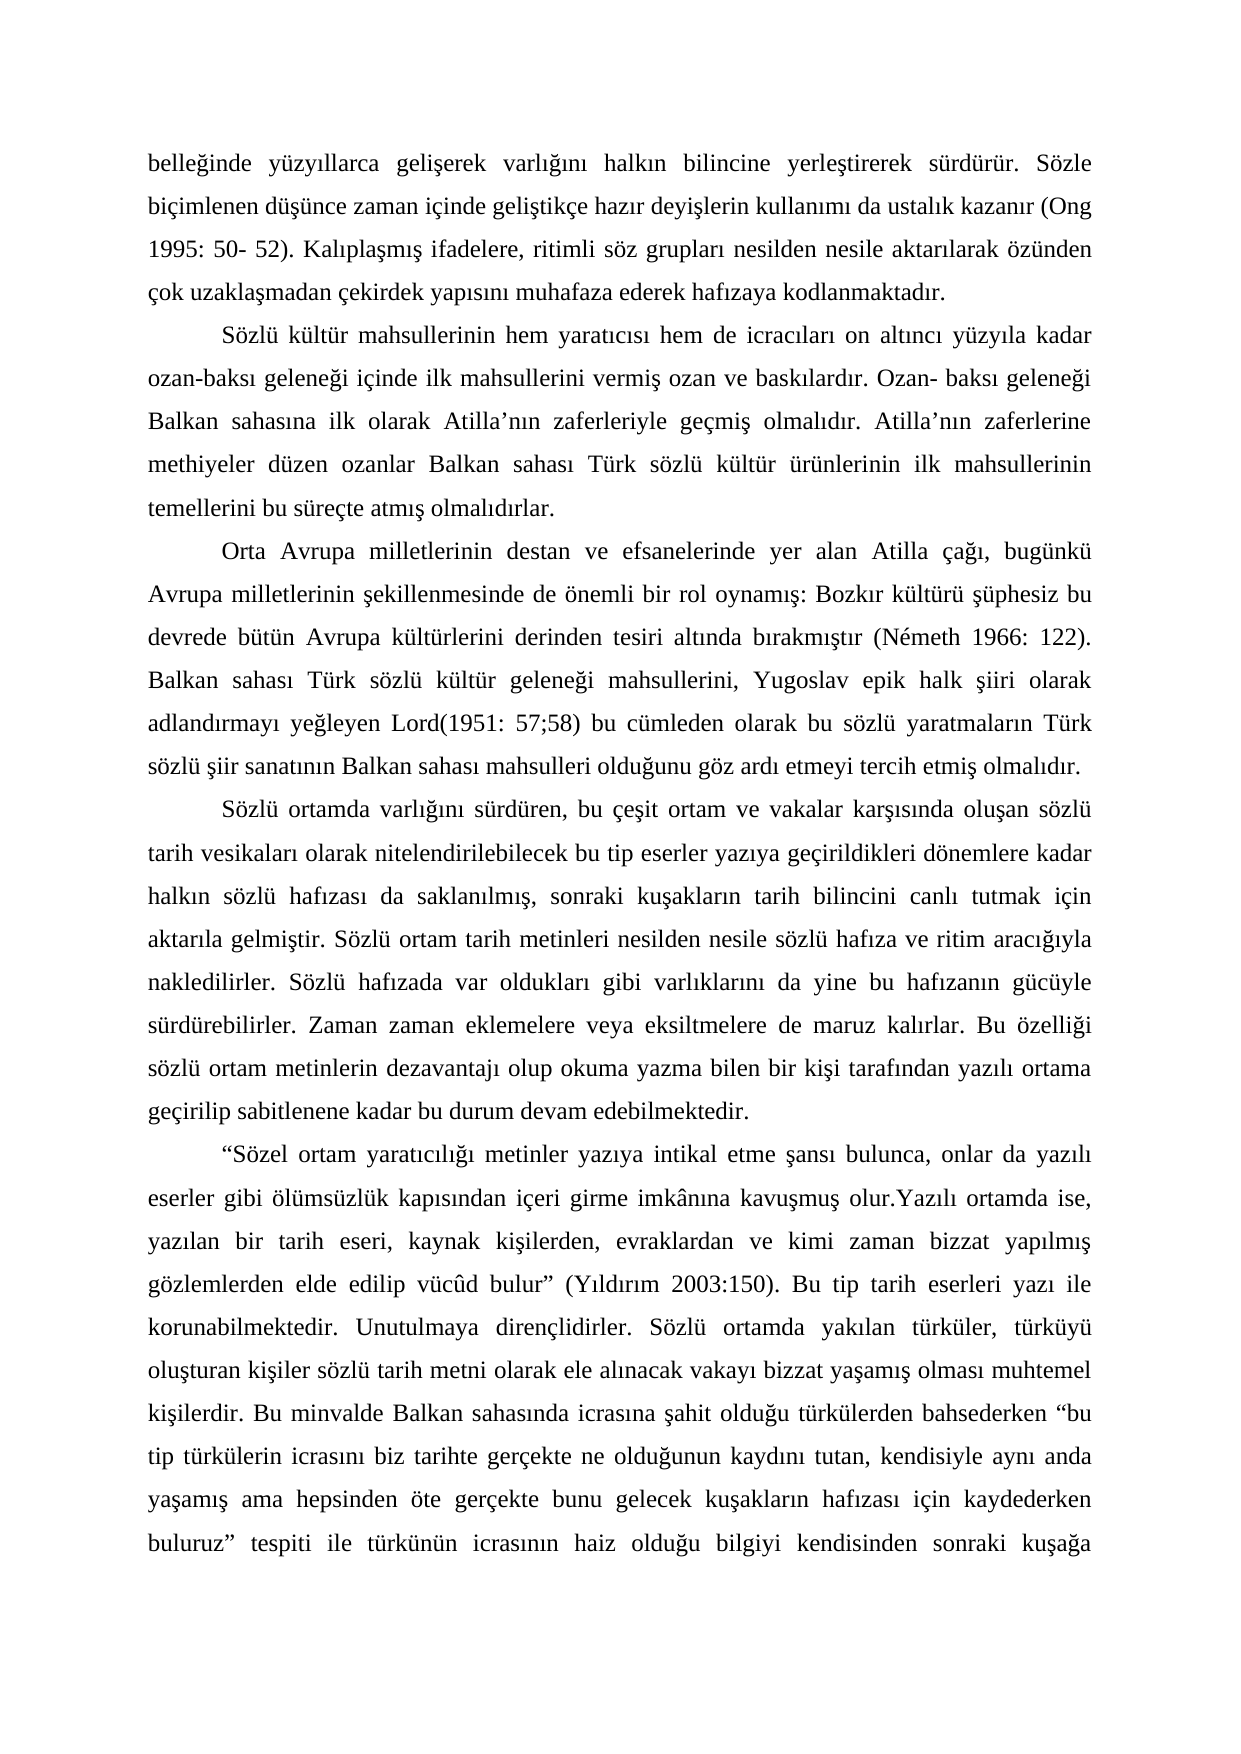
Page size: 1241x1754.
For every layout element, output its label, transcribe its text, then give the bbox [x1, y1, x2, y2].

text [148, 148, 1093, 306]
text Orta Avrupa milletlerinin destan ve efsanelerinde yer alan Atilla çağı, bugünkü Avrupa milletlerinin şekillenmesinde de önemli bir rol oynamış: Bozkır kültürü şüphesiz bu devrede bütün Avrupa kültürlerini derinden tesiri altında bırakmıştır (Németh 1966: 122). Balkan sahası Türk sözlü kültür geleneği mahsullerini, Yugoslav epik halk şiiri olarak adlandırmayı yeğleyen Lord(1951: 57;58) bu cümleden olarak bu sözlü yaratmaların Türk sözlü şiir sanatının Balkan sahası mahsulleri olduğunu göz ardı etmeyi tercih etmiş olmalıdır. [148, 536, 1093, 780]
text Sözlü kültür mahsullerinin hem yaratıcısı hem de icracıları on altıncı yüzyıla kadar ozan-baksı geleneği içinde ilk mahsullerini vermiş ozan ve baskılardır. Ozan- baksı geleneği Balkan sahasına ilk olarak Atilla’nın zaferleriyle geçmiş olmalıdır. Atilla’nın zaferlerine methiyeler düzen ozanlar Balkan sahası Türk sözlü kültür ürünlerinin ilk mahsullerinin temellerini bu süreçte atmış olmalıdırlar. [148, 320, 1093, 521]
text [148, 1139, 1093, 1556]
text Sözlü ortamda varlığını sürdüren, bu çeşit ortam ve vakalar karşısında oluşan sözlü tarih vesikaları olarak nitelendirilebilecek bu tip eserler yazıya geçirildikleri dönemlere kadar halkın sözlü hafızası da saklanılmış, sonraki kuşakların tarih bilincini canlı tutmak için aktarıla gelmiştir. Sözlü ortam tarih metinleri nesilden nesile sözlü hafıza ve ritim aracığıyla nakledilirler. Sözlü hafızada var oldukları gibi varlıklarını da yine bu hafızanın gücüyle sürdürebilirler. Zaman zaman eklemelere veya eksiltmelere de maruz kalırlar. Bu özelliği sözlü ortam metinlerin dezavantajı olup okuma yazma bilen bir kişi tarafından yazılı ortama geçirilip sabitlenene kadar bu durum devam edebilmektedir. [148, 794, 1093, 1125]
